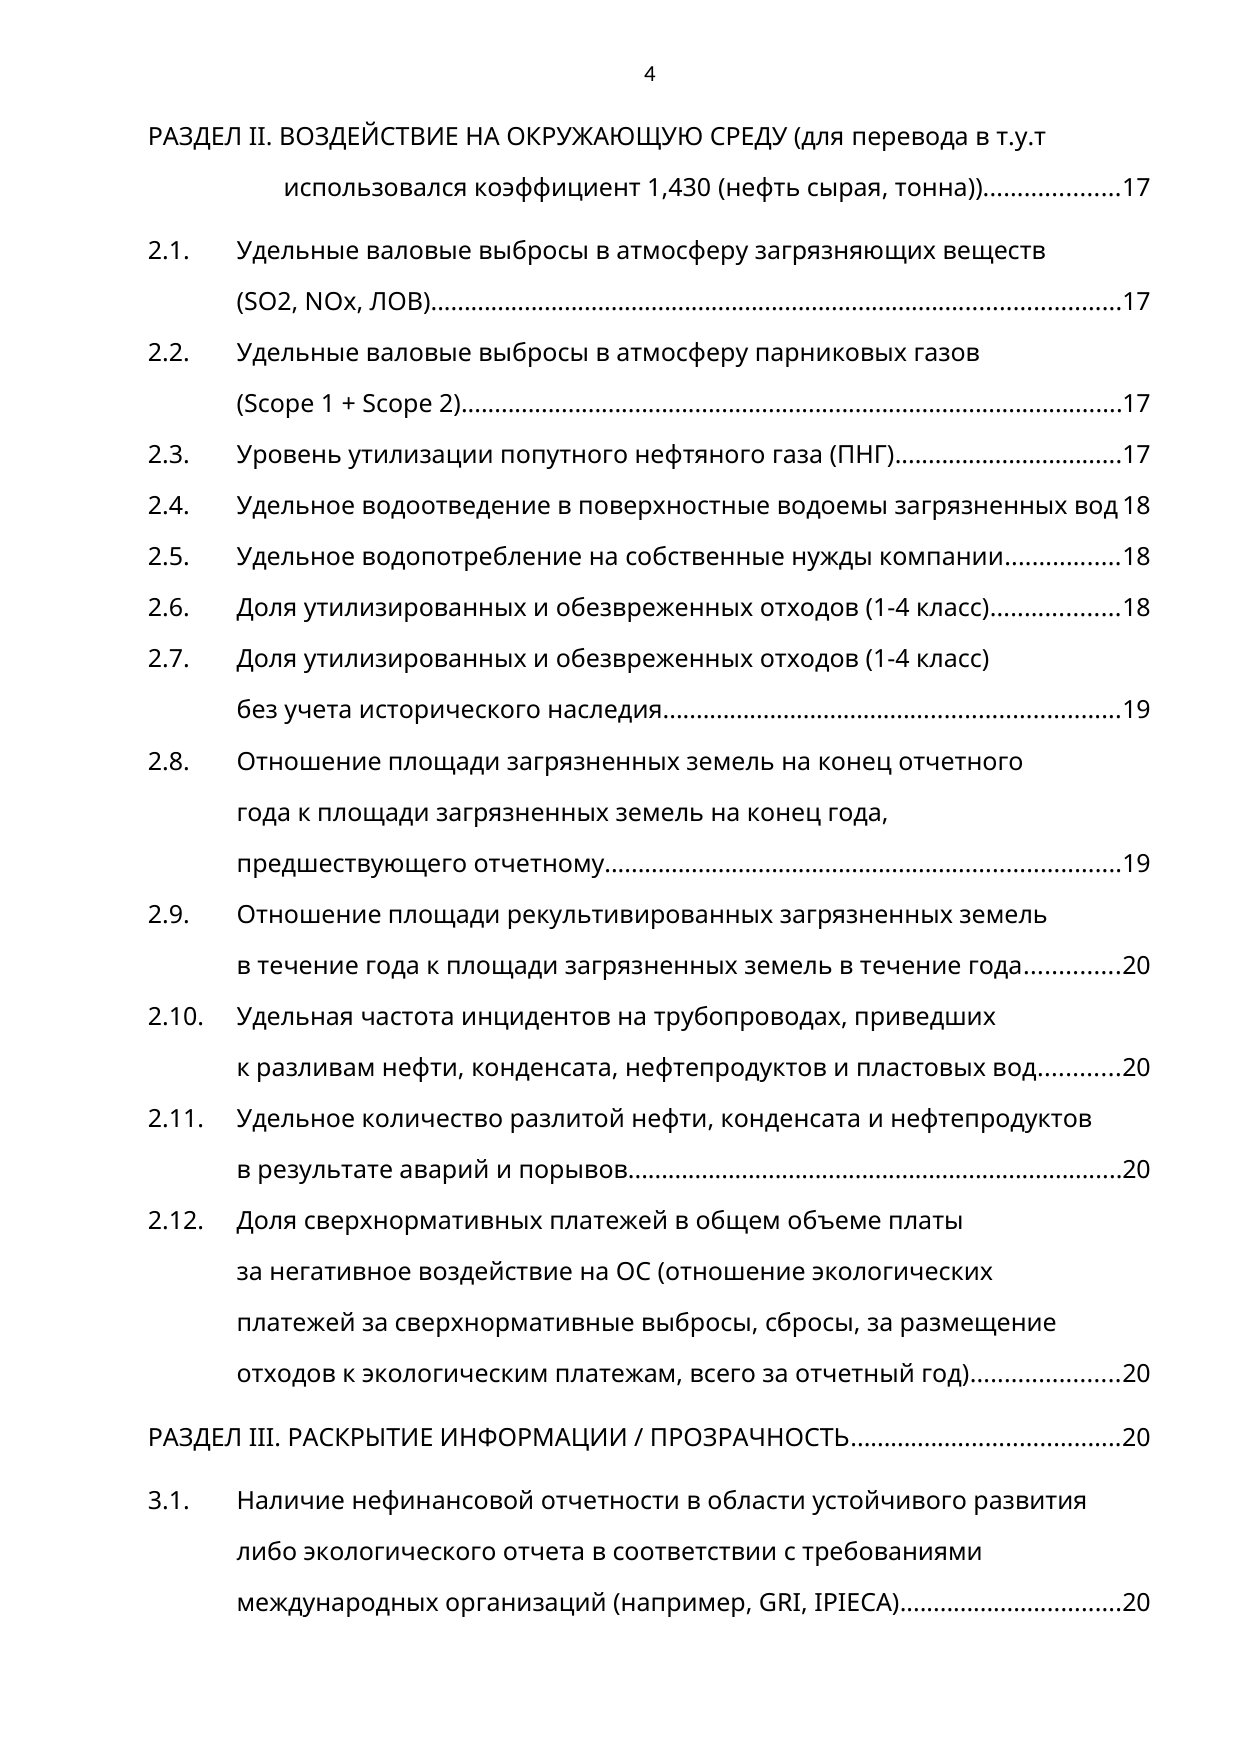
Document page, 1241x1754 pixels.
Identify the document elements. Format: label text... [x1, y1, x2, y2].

text 2.8. Отношение площади загрязненных земель на конец отчетного года к площади загрязненных земель на конец года, предшествующего отчетному 19 [148, 743, 1152, 879]
text 2.3. Уровень утилизации попутного нефтяного газа (ПНГ) 17 [148, 437, 1152, 471]
text 2.10. Удельная частота инцидентов на трубопроводах, приведших к разливам нефти, конденсата, нефтепродуктов и пластовых вод 20 [148, 998, 1152, 1083]
text 2.11. Удельное количество разлитой нефти, конденсата и нефтепродуктов в результате аварий и порывов 20 [148, 1100, 1152, 1186]
text 2.1. Удельные валовые выбросы в атмосферу загрязняющих веществ (SO2, NOx, ЛОВ) 17 [148, 233, 1152, 318]
text РАЗДЕЛ II. ВОЗДЕЙСТВИЕ НА ОКРУЖАЮЩУЮ СРЕДУ (для перевода в т.у.т использовался коэффициент 1,430 (нефть сырая, тонна)) 17 [148, 118, 1152, 203]
text 2.9. Отношение площади рекультивированных загрязненных земель в течение года к площади загрязненных земель в течение года 20 [148, 896, 1152, 981]
text 2.2. Удельные валовые выбросы в атмосферу парниковых газов (Scope 1 + Scope 2) 17 [148, 335, 1152, 420]
text 2.12. Доля сверхнормативных платежей в общем объеме платы за негативное воздействие на ОС (отношение экологических платежей за сверхнормативные выбросы, сбросы, за размещение отходов к экологическим платежам, всего за отчетный год) 20 [148, 1202, 1152, 1390]
text 2.4. Удельное водоотведение в поверхностные водоемы загрязненных вод 18 [148, 488, 1152, 522]
text 2.6. Доля утилизированных и обезвреженных отходов (1-4 класс) 18 [148, 590, 1152, 624]
text 3.1. Наличие нефинансовой отчетности в области устойчивого развития либо экологического отчета в соответствии с требованиями международных организаций (например, GRI, IPIECA) 20 [148, 1483, 1152, 1619]
text 2.7. Доля утилизированных и обезвреженных отходов (1-4 класс) без учета исторического наследия 19 [148, 641, 1152, 726]
text РАЗДЕЛ III. РАСКРЫТИЕ ИНФОРМАЦИИ / ПРОЗРАЧНОСТЬ 20 [148, 1419, 1152, 1453]
text 2.5. Удельное водопотребление на собственные нужды компании 18 [148, 539, 1152, 573]
